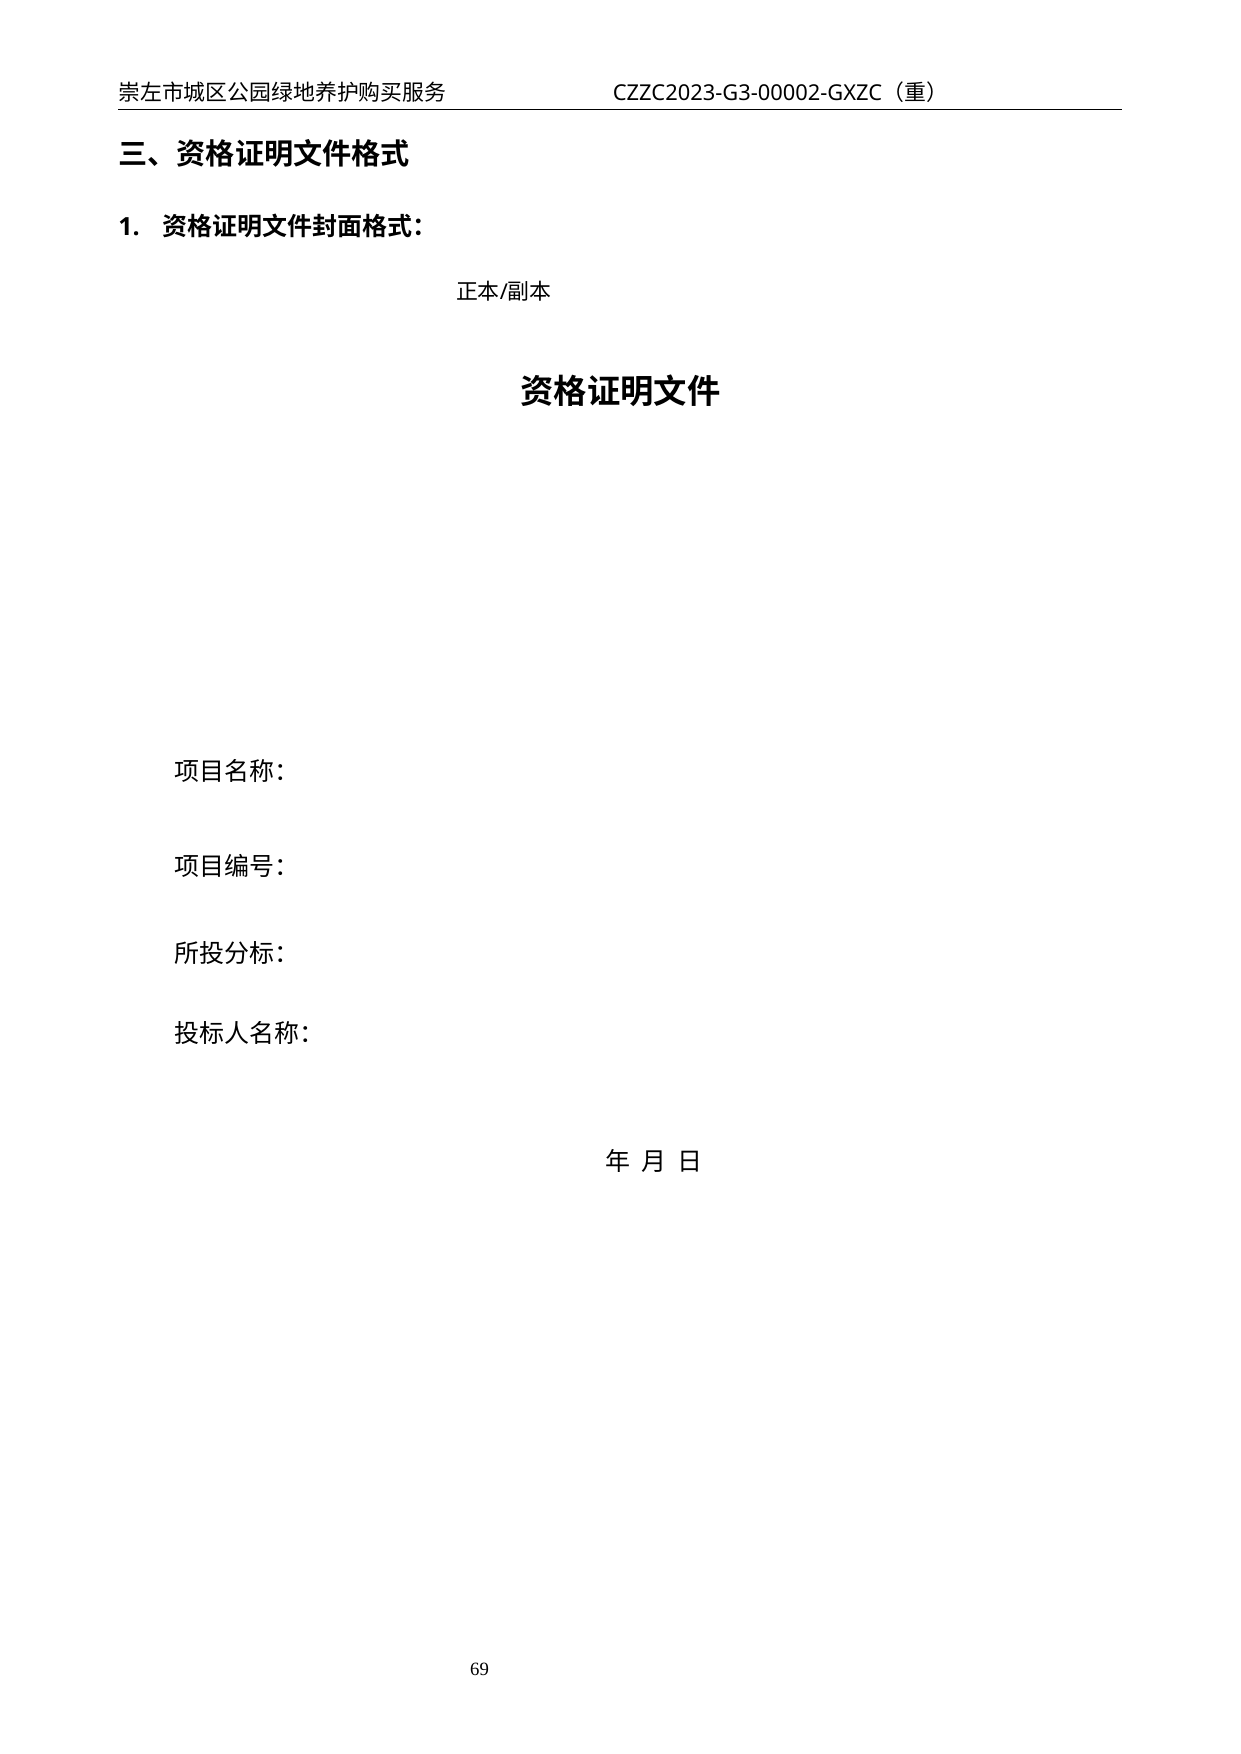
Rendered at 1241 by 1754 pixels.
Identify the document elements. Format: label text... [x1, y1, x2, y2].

text 所投分标： [118, 933, 1122, 969]
text 资格证明文件 [118, 364, 1122, 413]
text 项目名称： [118, 751, 1122, 787]
text 正本/副本 [118, 274, 1122, 306]
text 年 月 日 [118, 1141, 1122, 1177]
text 投标人名称： [118, 1014, 1122, 1050]
text 项目编号： [118, 847, 1122, 883]
list 资格证明文件封面格式： [118, 207, 1122, 243]
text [118, 131, 1122, 173]
